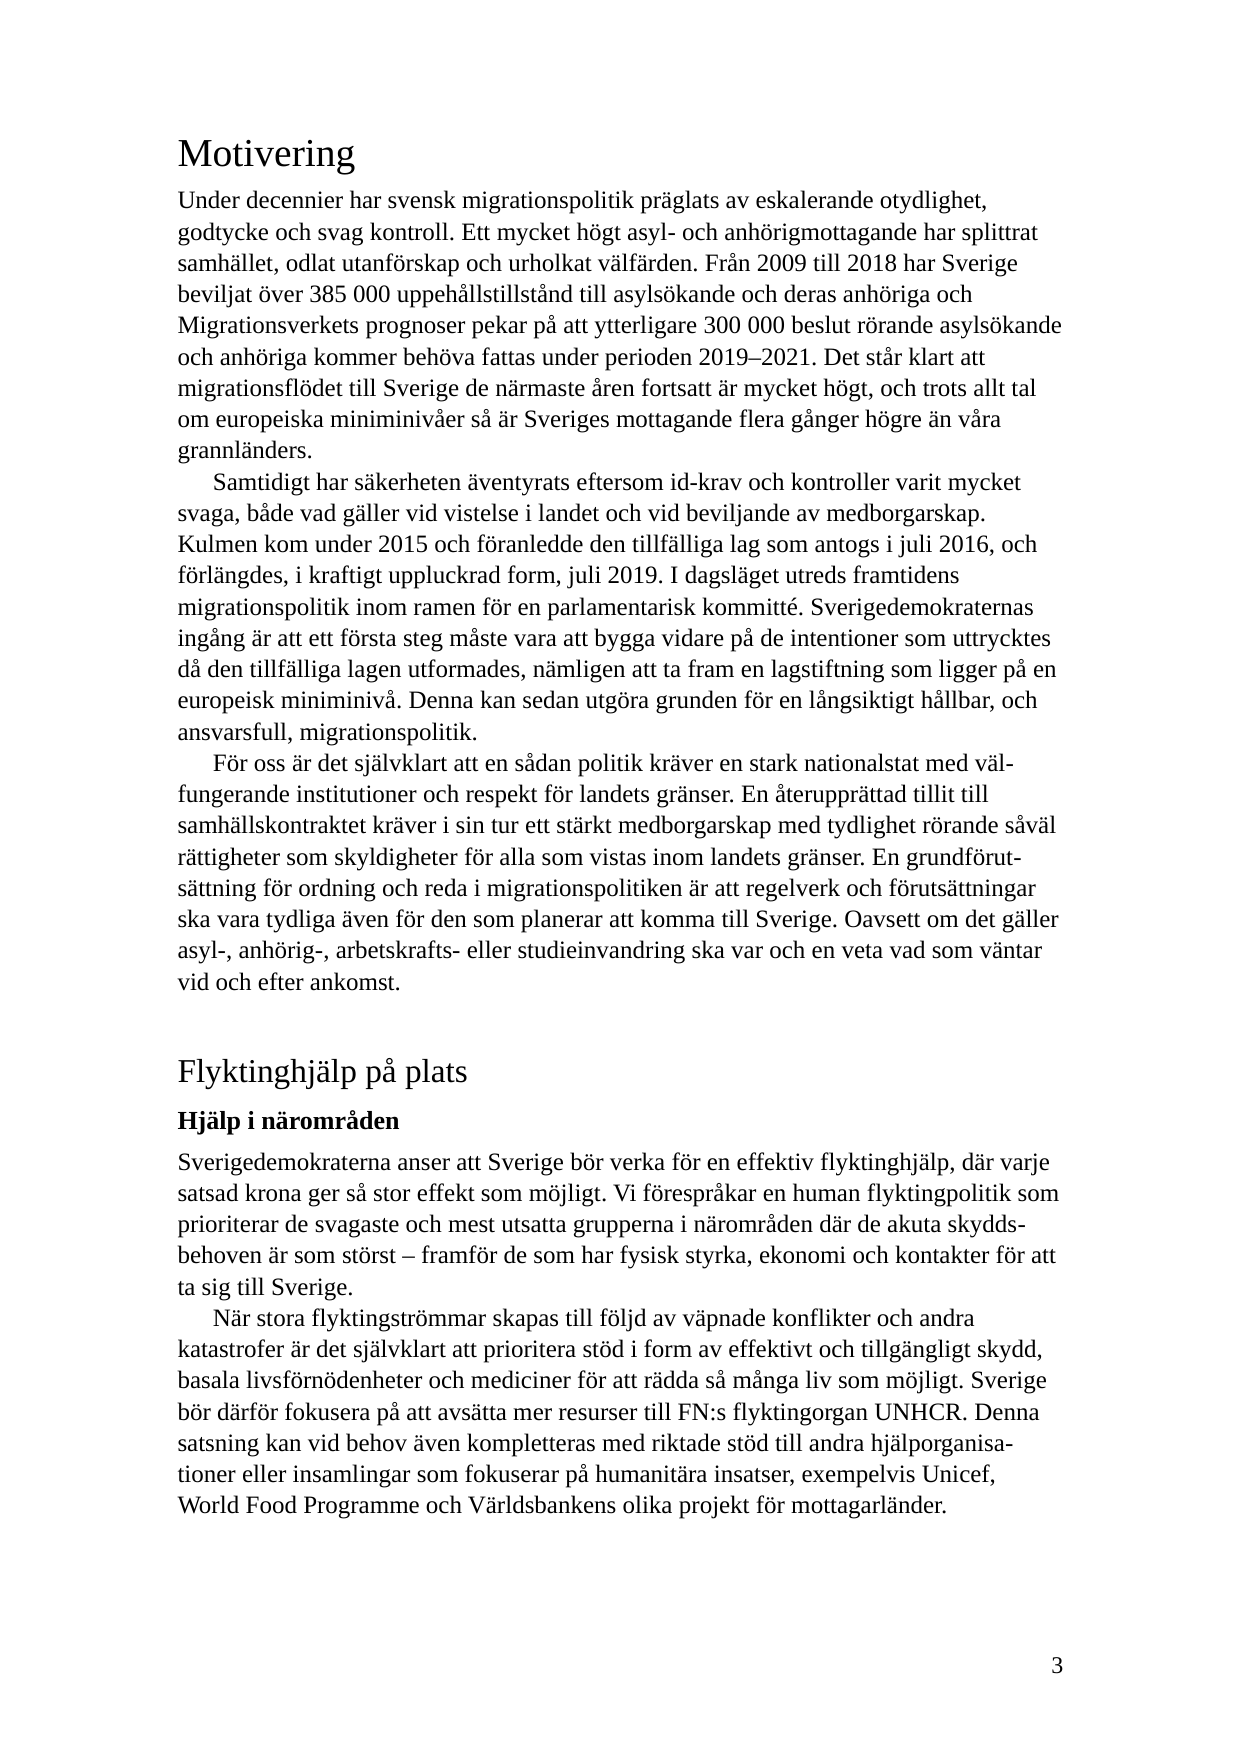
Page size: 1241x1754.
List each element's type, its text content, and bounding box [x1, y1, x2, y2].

subtitle Flyktinghjälp på plats [177, 1058, 1063, 1089]
text När stora flyktingströmmar skapas till följd av väpnade konflikter och andra katastrofer är det självklart att prioritera stöd i form av effektivt och tillgängligt skydd, basala livsförnödenheter och mediciner för att rädda så många liv som möjligt. Sverige bör därför fokusera på att avsätta mer resurser till FN:s flyktingorgan UNHCR. Denna satsning kan vid behov även kompletteras med riktade stöd till andra hjälporganisationer eller insamlingar som fokuserar på humanitära insatser, exempelvis Unicef, World Food Programme och Världsbankens olika projekt för mottagarländer. [177, 1301, 1063, 1519]
text Under decennier har svensk migrationspolitik präglats av eskalerande otydlighet, godtycke och svag kontroll. Ett mycket högt asyl- och anhörigmottagande har splittrat samhället, odlat utanförskap och urholkat välfärden. Från 2009 till 2018 har Sverige beviljat över 385 000 uppehållstillstånd till asylsökande och deras anhöriga och Migrationsverkets prognoser pekar på att ytterligare 300 000 beslut rörande asylsökande och anhöriga kommer behöva fattas under perioden 2019–2021. Det står klart att migrationsflödet till Sverige de närmaste åren fortsatt är mycket högt, och trots allt tal om europeiska miniminivåer så är Sveriges mottagande flera gånger högre än våra grannländers. [177, 183, 1063, 464]
subtitle Hjälp i närområden [177, 1105, 1063, 1136]
text Sverigedemokraterna anser att Sverige bör verka för en effektiv flyktinghjälp, där varje satsad krona ger så stor effekt som möjligt. Vi förespråkar en human flyktingpolitik som prioriterar de svagaste och mest utsatta grupperna i närområden där de akuta skyddsbehoven är som störst – framför de som har fysisk styrka, ekonomi och kontakter för att ta sig till Sverige. [177, 1144, 1063, 1301]
text För oss är det självklart att en sådan politik kräver en stark nationalstat med välfungerande institutioner och respekt för landets gränser. En återupprättad tillit till samhällskontraktet kräver i sin tur ett stärkt medborgarskap med tydlighet rörande såväl rättigheter som skyldigheter för alla som vistas inom landets gränser. En grundförutsättning för ordning och reda i migrationspolitiken är att regelverk och förutsättningar ska vara tydliga även för den som planerar att komma till Sverige. Oavsett om det gäller asyl-, anhörig-, arbetskrafts- eller studieinvandring ska var och en veta vad som väntar vid och efter ankomst. [177, 745, 1063, 995]
text Samtidigt har säkerheten äventyrats eftersom id-krav och kontroller varit mycket svaga, både vad gäller vid vistelse i landet och vid beviljande av medborgarskap. Kulmen kom under 2015 och föranledde den tillfälliga lag som antogs i juli 2016, och förlängdes, i kraftigt uppluckrad form, juli 2019. I dagsläget utreds framtidens migrationspolitik inom ramen för en parlamentarisk kommitté. Sverigedemokraternas ingång är att ett första steg måste vara att bygga vidare på de intentioner som uttrycktes då den tillfälliga lagen utformades, nämligen att ta fram en lagstiftning som ligger på en europeisk miniminivå. Denna kan sedan utgöra grunden för en långsiktigt hållbar, och ansvarsfull, migrationspolitik. [177, 464, 1063, 745]
